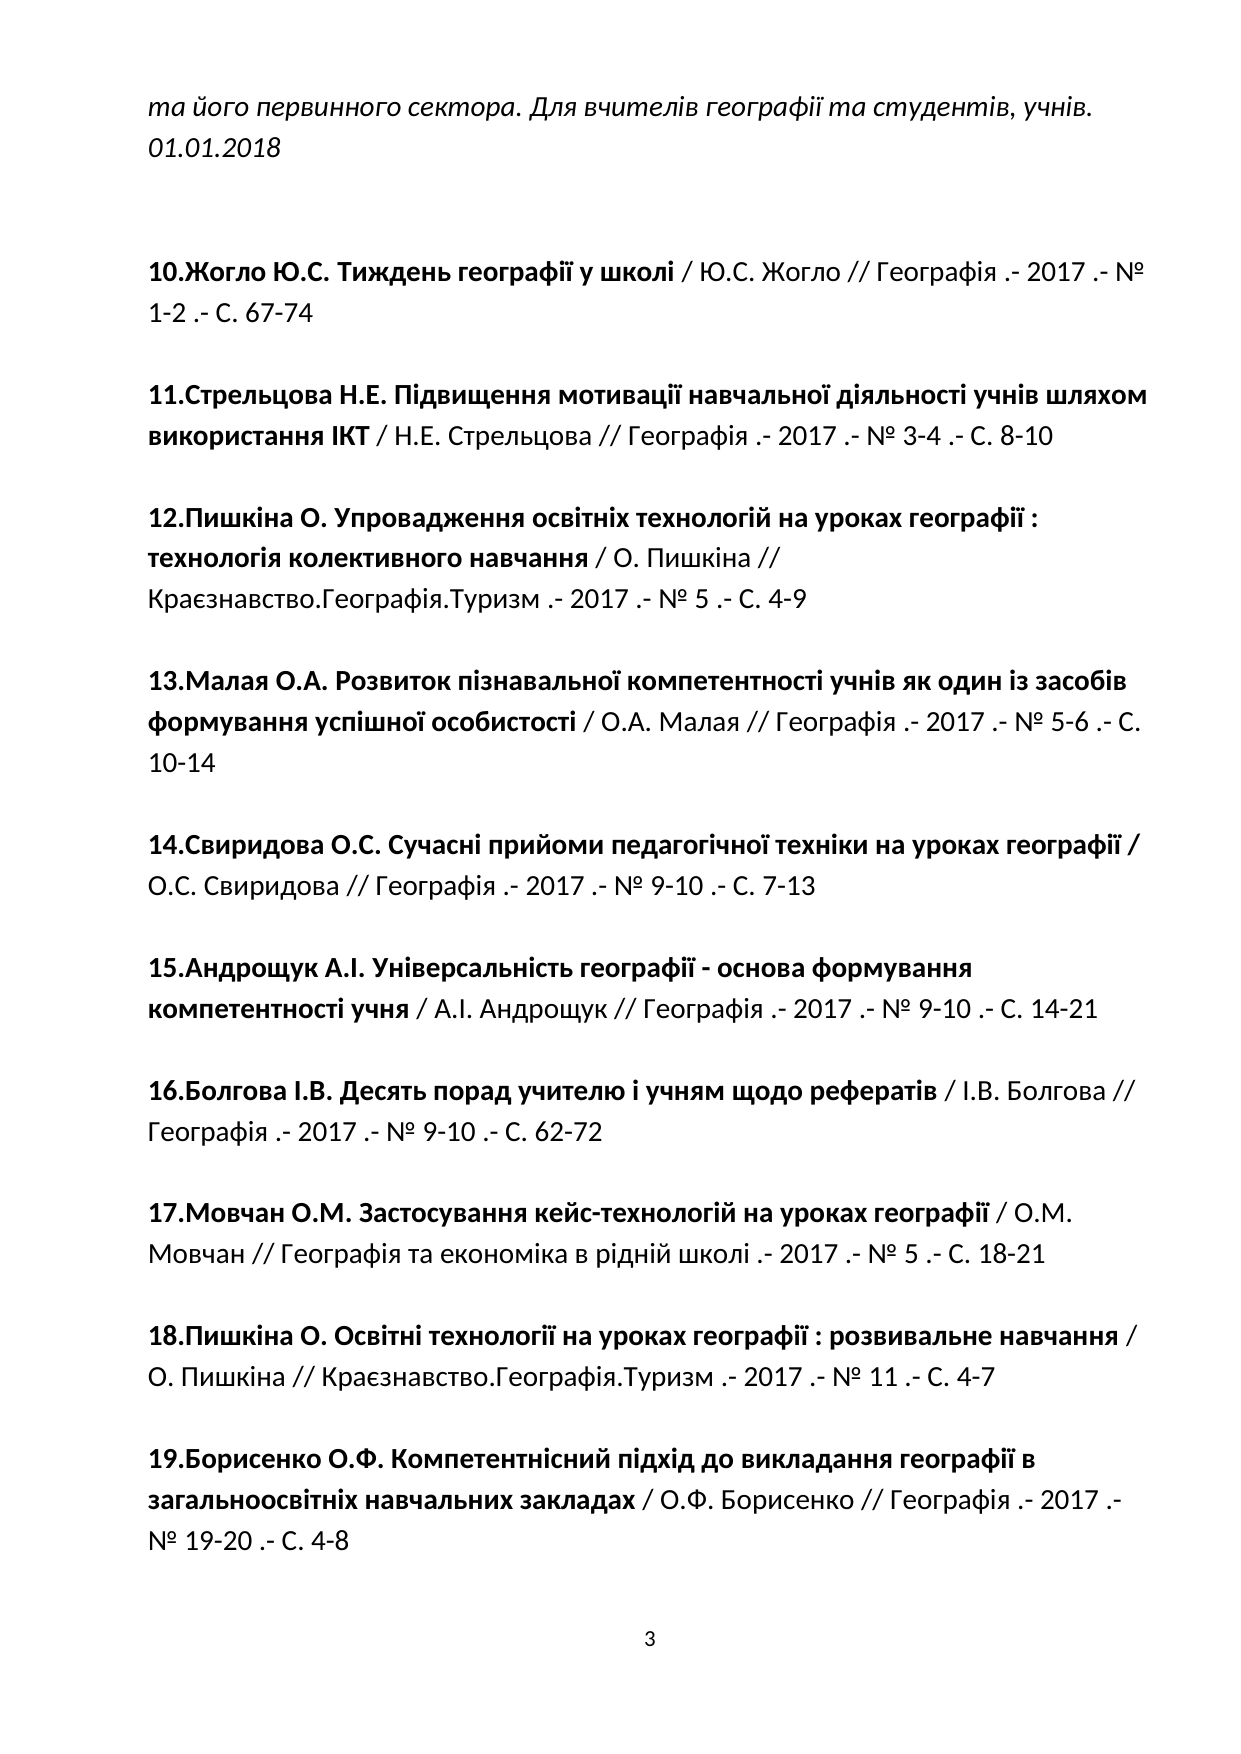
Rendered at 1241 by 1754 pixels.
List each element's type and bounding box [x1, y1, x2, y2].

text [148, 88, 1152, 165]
text [148, 253, 1152, 1599]
